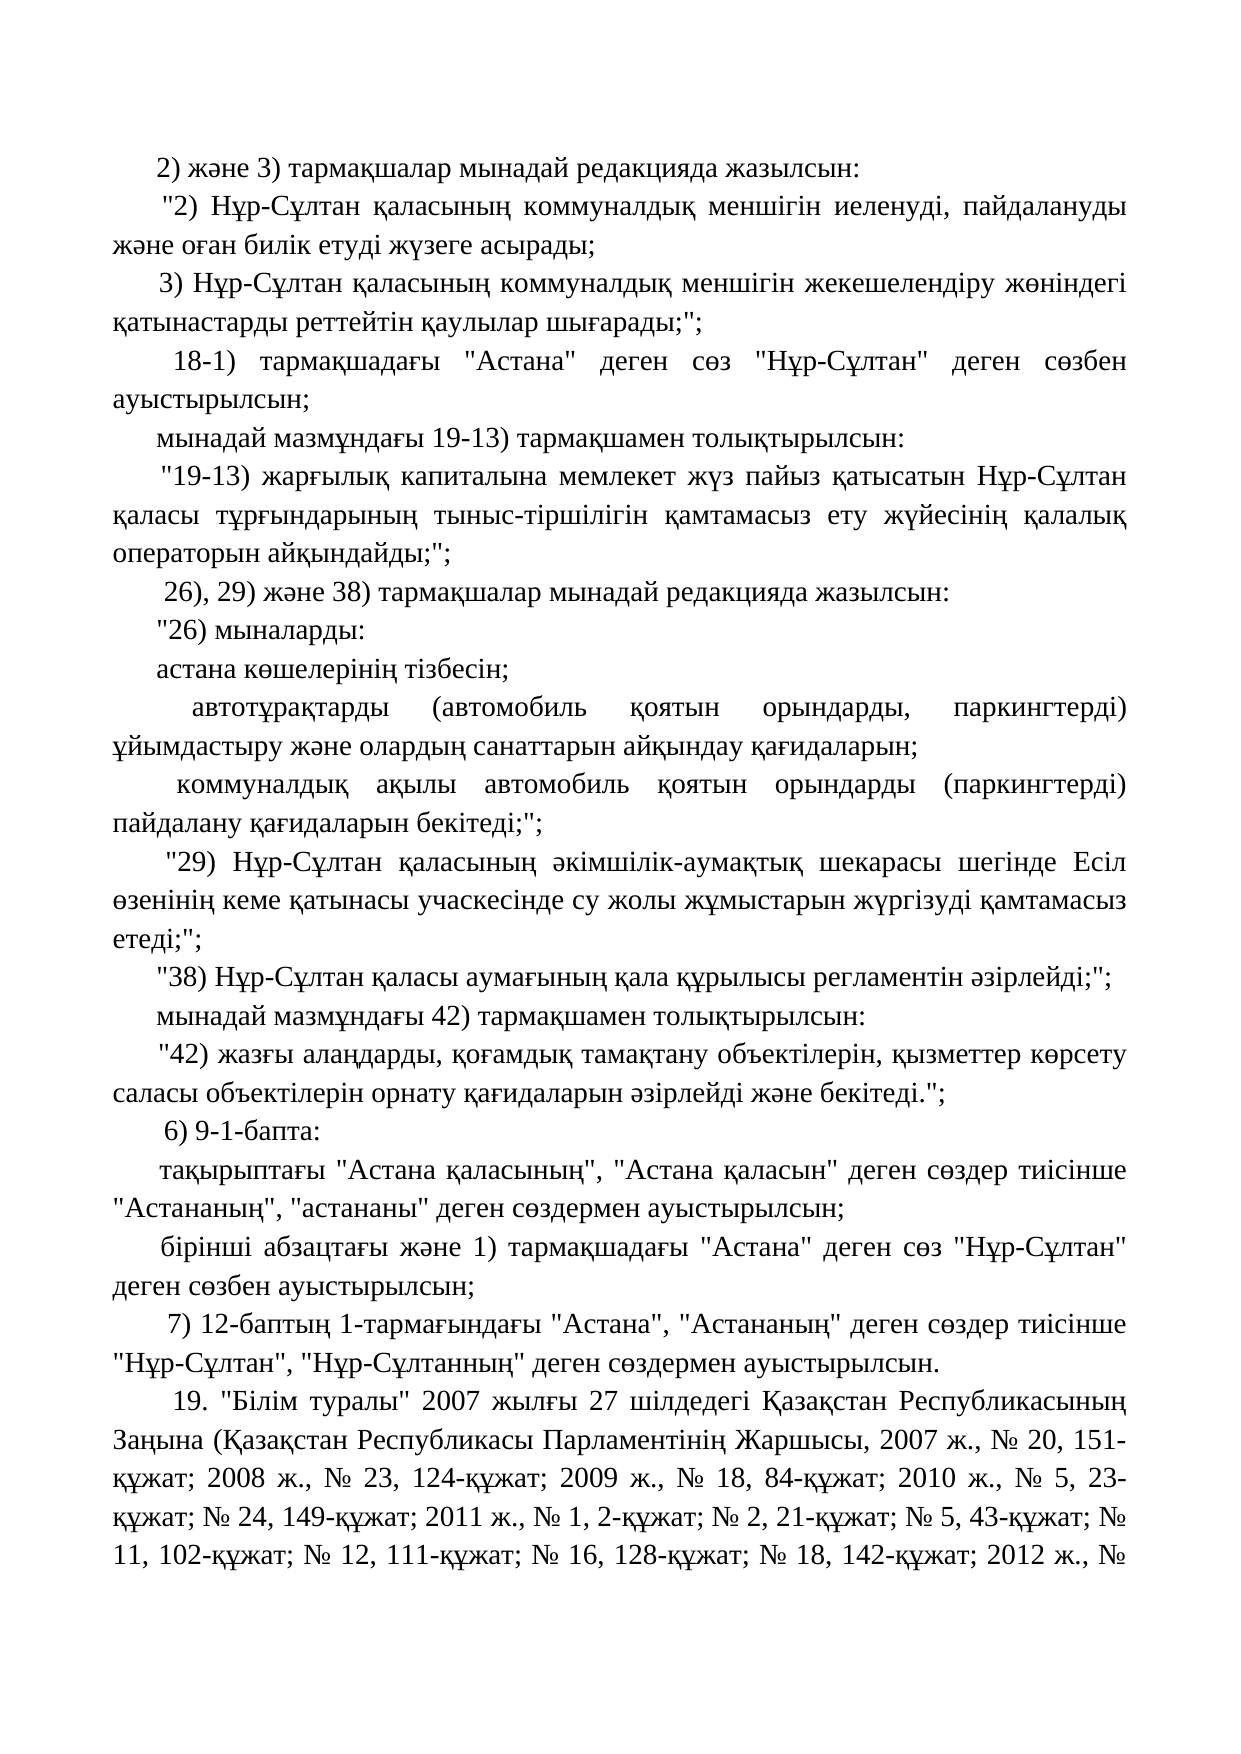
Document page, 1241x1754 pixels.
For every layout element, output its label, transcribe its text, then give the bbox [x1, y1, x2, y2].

text "26) мыналарды: [112, 612, 1128, 646]
text "2) Нұр-Сұлтан қаласының коммуналдық меншігін иеленуді, пайдалануды және оған билік етуді жүзеге асырады; [112, 188, 1128, 261]
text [112, 1383, 1128, 1571]
text 18-1) тармақшадағы "Астана" деген сөз "Нұр-Сұлтан" деген сөзбен ауыстырылсын; [112, 343, 1128, 415]
text "19-13) жарғылық капиталына мемлекет жүз пайыз қатысатын Нұр-Сұлтан қаласы тұрғындарының тыныс-тіршілігін қамтамасыз ету жүйесінің қалалық операторын айқындайды;"; [112, 458, 1128, 569]
text 3) Нұр-Сұлтан қаласының коммуналдық меншігін жекешелендіру жөніндегі қатынастарды реттейтін қаулылар шығарады;"; [112, 266, 1128, 338]
text тақырыптағы "Астана қаласының", "Астана қаласын" деген сөздер тиісінше "Астананың", "астананы" деген сөздермен ауыстырылсын; [112, 1152, 1128, 1224]
text "38) Нұр-Сұлтан қаласы аумағының қала құрылысы регламентін әзірлейді;"; [112, 959, 1128, 993]
text мынадай мазмұндағы 42) тармақшамен толықтырылсын: [112, 998, 1128, 1031]
text "42) жазғы алаңдарды, қоғамдық тамақтану объектілерін, қызметтер көрсету саласы объектілерін орнату қағидаларын әзірлейді және бекітеді."; [112, 1036, 1128, 1108]
text 26), 29) және 38) тармақшалар мынадай редакцияда жазылсын: [112, 574, 1128, 607]
text 6) 9-1-бапта: [112, 1113, 1128, 1147]
text мынадай мазмұндағы 19-13) тармақшамен толықтырылсын: [112, 420, 1128, 453]
text "29) Нұр-Сұлтан қаласының әкімшілік-аумақтық шекарасы шегінде Есіл өзенінің кеме қатынасы учаскесінде су жолы жұмыстарын жүргізуді қамтамасыз етеді;"; [112, 844, 1128, 954]
text бірінші абзацтағы және 1) тармақшадағы "Астана" деген сөз "Нұр-Сұлтан" деген сөзбен ауыстырылсын; [112, 1229, 1128, 1301]
text астана көшелерінің тізбесін; [112, 651, 1128, 684]
text 7) 12-баптың 1-тармағындағы "Астана", "Астананың" деген сөздер тиісінше "Нұр-Сұлтан", "Нұр-Сұлтанның" деген сөздермен ауыстырылсын. [112, 1306, 1128, 1378]
text автотұрақтарды (автомобиль қоятын орындарды, паркингтерді) ұйымдастыру және олардың санаттарын айқындау қағидаларын; [112, 689, 1128, 762]
text коммуналдық ақылы автомобиль қоятын орындарды (паркингтерді) пайдалану қағидаларын бекітеді;"; [112, 767, 1128, 839]
text 2) және 3) тармақшалар мынадай редакцияда жазылсын: [112, 150, 1128, 183]
